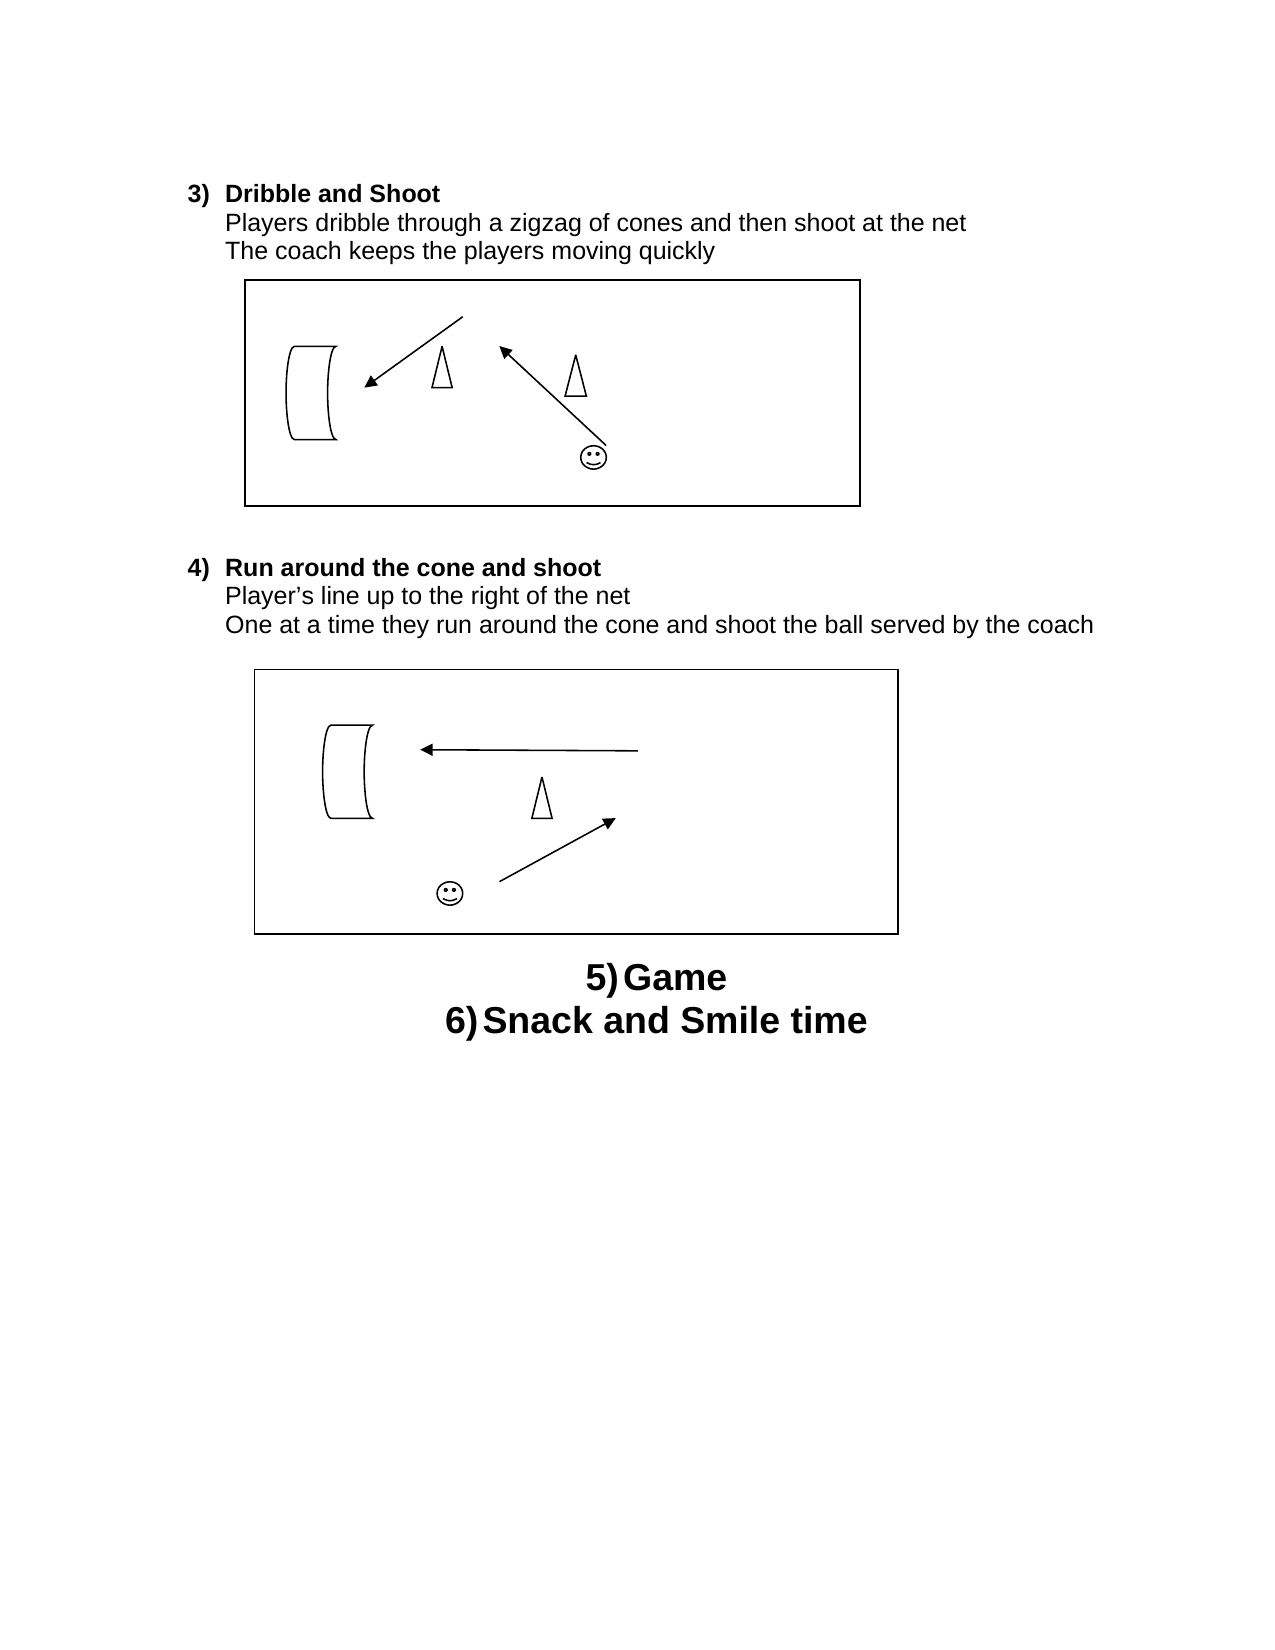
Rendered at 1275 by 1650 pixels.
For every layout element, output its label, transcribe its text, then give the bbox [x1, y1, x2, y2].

list Run around the cone and shoot [187, 552, 1125, 581]
list Dribble and Shoot [187, 179, 1125, 207]
list Player’s line up to the right of the net [225, 581, 1125, 610]
list The coach keeps the players moving quickly [225, 236, 1125, 265]
list Players dribble through a zigzag of cones and then shoot at the net [225, 207, 1125, 236]
list Snack and Smile time [187, 998, 1125, 1041]
list Game [187, 955, 1125, 998]
list One at a time they run around the cone and shoot the ball served by the coach [225, 610, 1125, 639]
